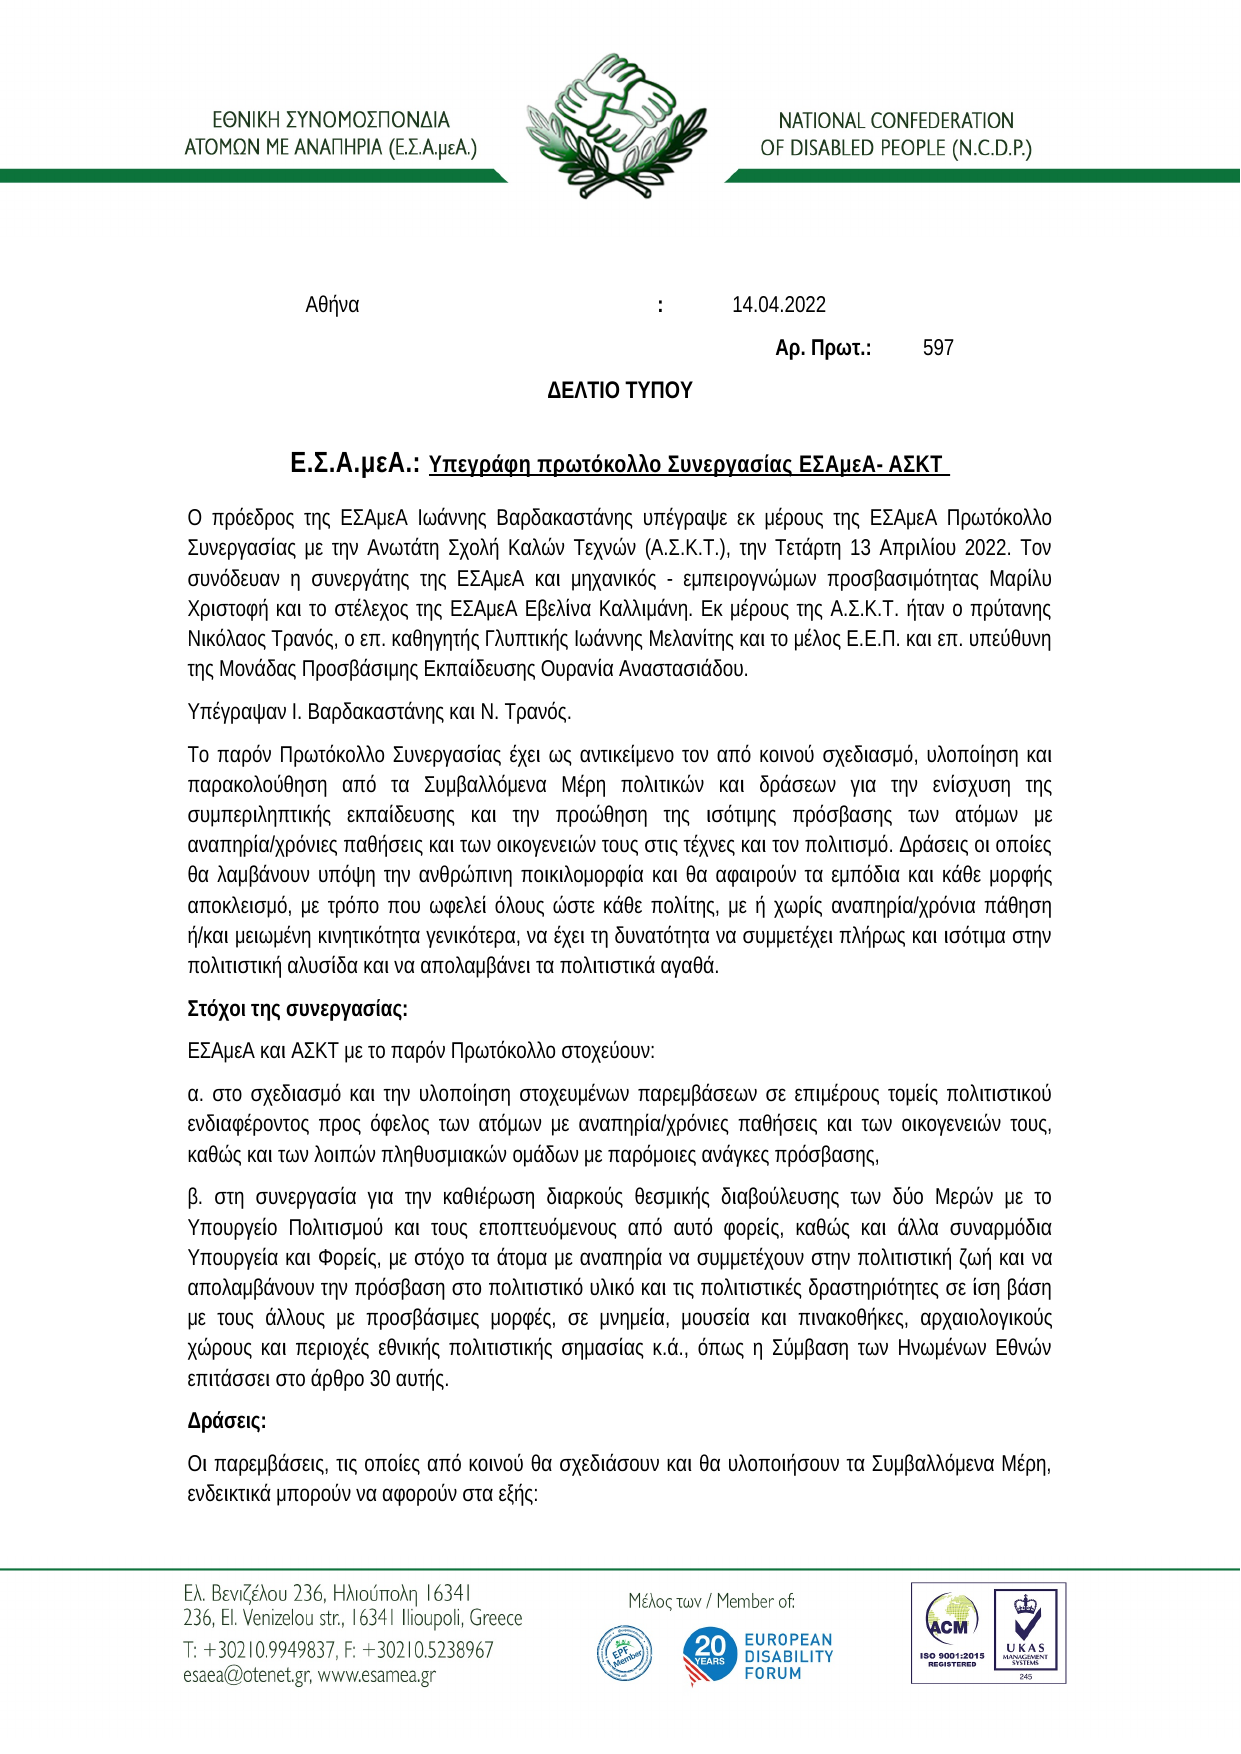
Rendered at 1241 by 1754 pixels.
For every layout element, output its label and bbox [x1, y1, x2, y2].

picture [0, 0, 1240, 237]
picture [0, 1556, 1240, 1738]
